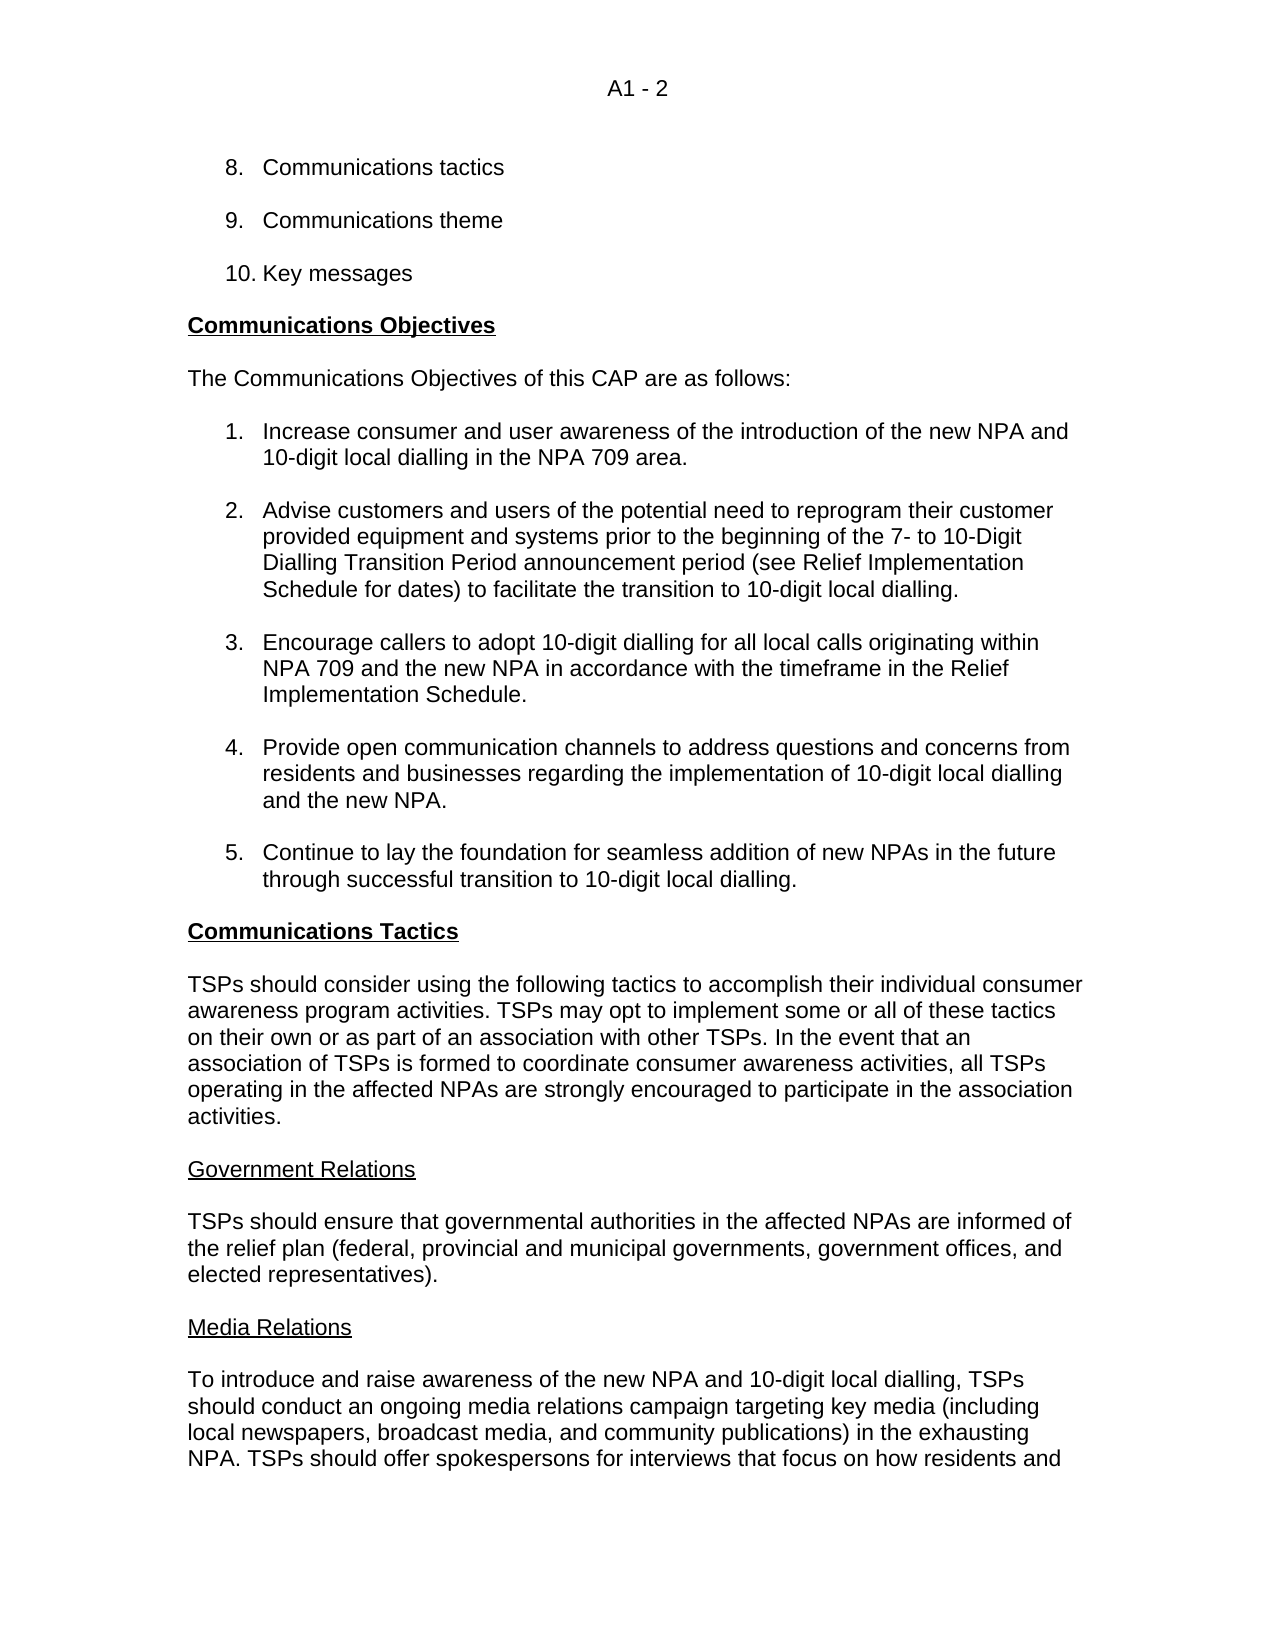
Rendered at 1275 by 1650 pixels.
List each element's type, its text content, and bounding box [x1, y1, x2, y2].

list Communications tactics [225, 154, 1087, 180]
list Key messages [225, 259, 1087, 286]
text Media Relations [187, 1314, 1087, 1340]
list Increase consumer and user awareness of the introduction of the new NPA and 10-digit local dialling in the NPA 709 area. [225, 418, 1087, 470]
list Advise customers and users of the potential need to reprogram their customer provided equipment and systems prior to the beginning of the 7- to 10-Digit Dialling Transition Period announcement period (see Relief Implementation Schedule for dates) to facilitate the transition to 10-digit local dialling. [225, 497, 1087, 602]
text The Communications Objectives of this CAP are as follows: [187, 365, 1087, 391]
text Government Relations [187, 1156, 1087, 1182]
list Communications theme [225, 207, 1087, 233]
list Continue to lay the foundation for seamless addition of new NPAs in the future through successful transition to 10-digit local dialling. [225, 839, 1087, 892]
list Encourage callers to adopt 10-digit dialling for all local calls originating within NPA 709 and the new NPA in accordance with the timeframe in the Relief Implementation Schedule. [225, 628, 1087, 707]
text TSPs should consider using the following tactics to accomplish their individual consumer awareness program activities. TSPs may opt to implement some or all of these tactics on their own or as part of an association with other TSPs. In the event that an association of TSPs is formed to coordinate consumer awareness activities, all TSPs operating in the affected NPAs are strongly encouraged to participate in the association activities. [187, 971, 1087, 1129]
text TSPs should ensure that governmental authorities in the affected NPAs are informed of the relief plan (federal, provincial and municipal governments, government offices, and elected representatives). [187, 1208, 1087, 1287]
list Provide open communication channels to address questions and concerns from residents and businesses regarding the implementation of 10-digit local dialling and the new NPA. [225, 734, 1087, 813]
text Communications Objectives [187, 312, 1087, 338]
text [187, 1366, 1087, 1472]
text Communications Tactics [187, 918, 1087, 945]
